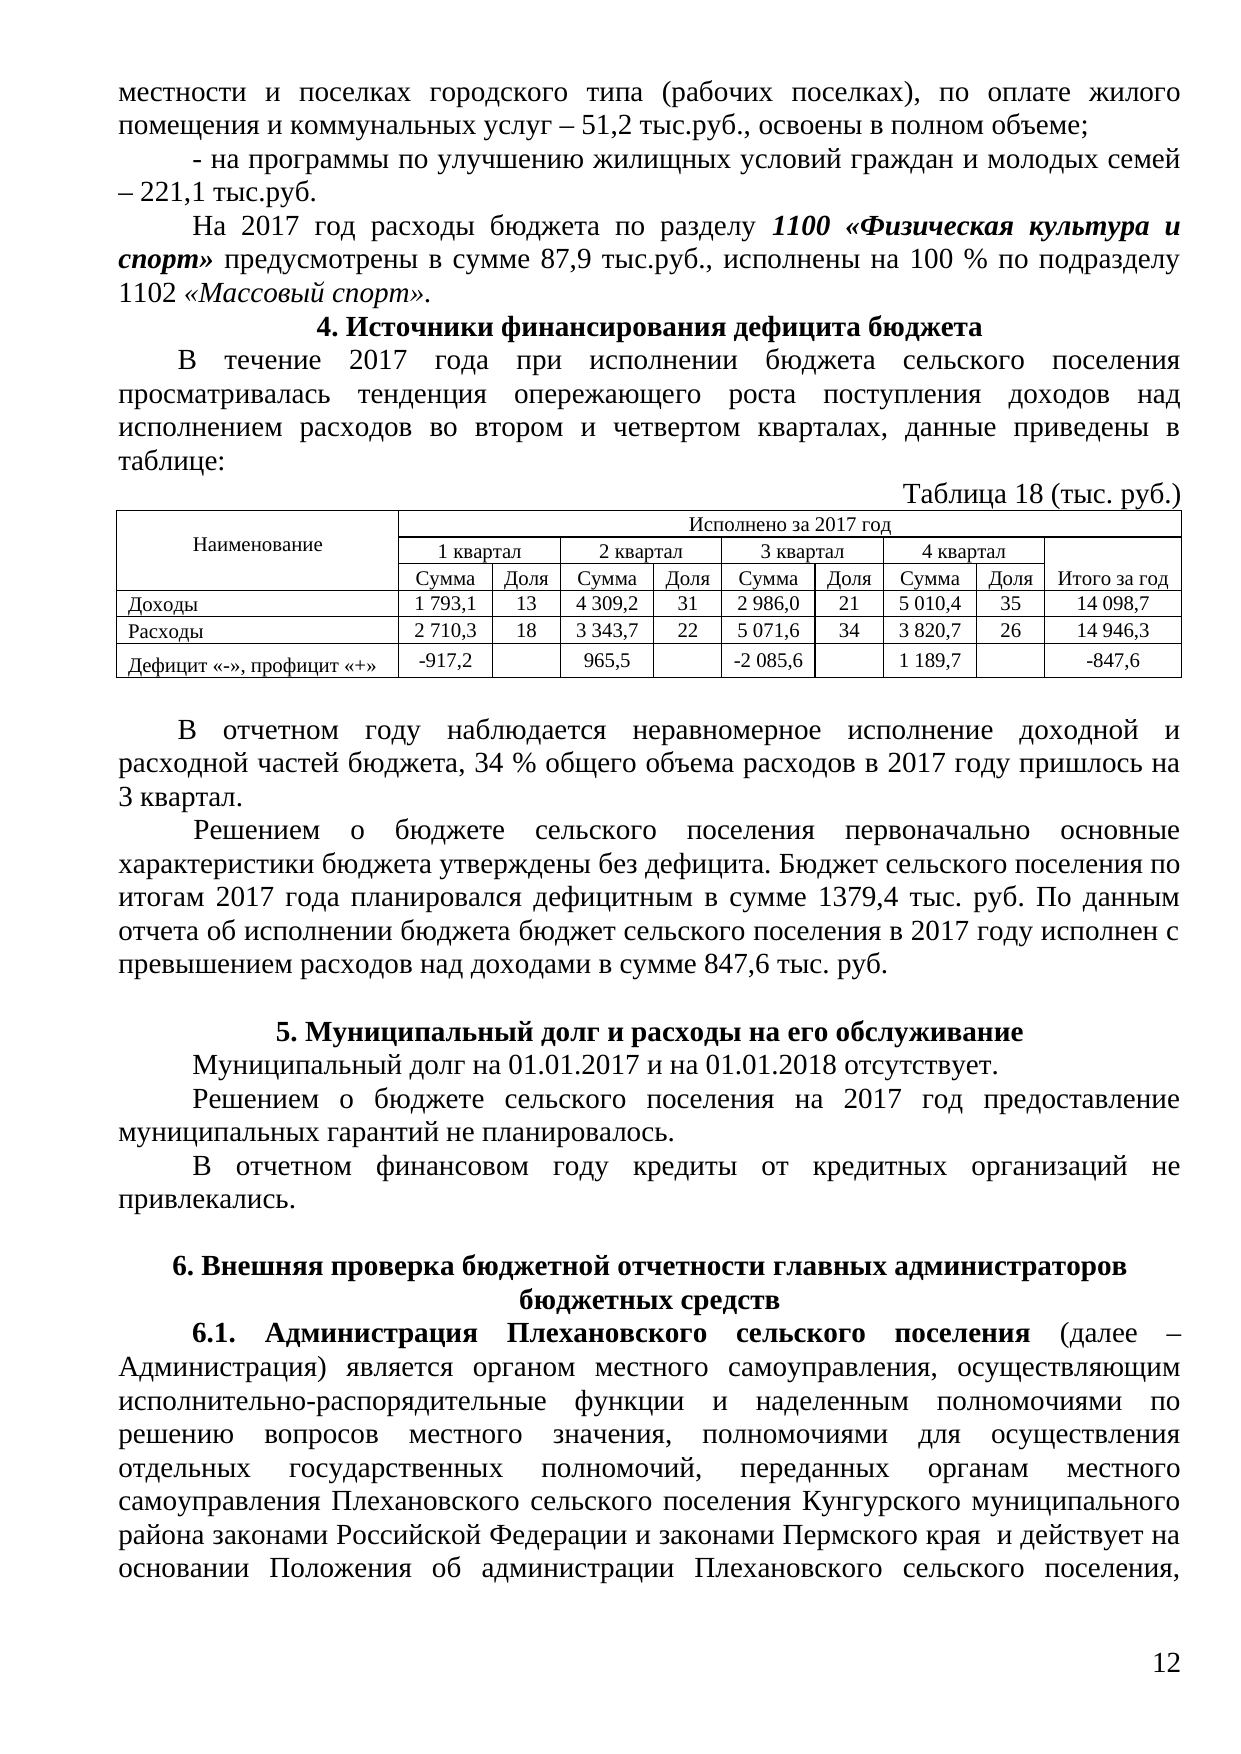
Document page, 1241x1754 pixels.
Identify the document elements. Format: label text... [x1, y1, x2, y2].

text В отчетном финансовом году кредиты от кредитных организаций не привлекались. [118, 1148, 1181, 1215]
table_header Наименование [117, 511, 398, 589]
table_cell 14 098,7 [1045, 591, 1181, 616]
table_cell [654, 644, 721, 677]
table_cell 18 [493, 617, 560, 643]
table_cell 1 189,7 [884, 644, 976, 677]
table_cell 1 квартал [399, 538, 560, 563]
table_cell 5 010,4 [884, 591, 976, 616]
table_cell 1 793,1 [399, 591, 492, 616]
table_cell 26 [977, 617, 1044, 643]
table_cell Доля [493, 564, 560, 589]
table_cell 2 986,0 [722, 591, 814, 616]
table_cell Сумма [884, 564, 976, 589]
table_cell 5 071,6 [722, 617, 814, 643]
text 6. Внешняя проверка бюджетной отчетности главных администраторов бюджетных средств [118, 1248, 1181, 1316]
text 4. Источники финансирования дефицита бюджета [118, 309, 1181, 342]
table_cell [977, 644, 1044, 677]
table_cell 2 710,3 [399, 617, 492, 643]
text В течение 2017 года при исполнении бюджета сельского поселения просматривалась тенденция опережающего роста поступления доходов над исполнением расходов во втором и четвертом кварталах, данные приведены в таблице: [118, 342, 1181, 476]
table_cell Дефицит «-», профицит «+» [117, 644, 398, 677]
table_cell [493, 644, 560, 677]
table_cell Сумма [399, 564, 492, 589]
table_cell -2 085,6 [722, 644, 814, 677]
table_cell -847,6 [1045, 644, 1181, 677]
table_cell 35 [977, 591, 1044, 616]
text На 2017 год расходы бюджета по разделу 1100 «Физическая культура и спорт» предусмотрены в сумме 87,9 тыс.руб., исполнены на 100 % по подразделу 1102 «Массовый спорт». [118, 208, 1181, 309]
table_cell 4 квартал [884, 538, 1044, 563]
table_cell Сумма [561, 564, 653, 589]
text Решением о бюджете сельского поселения на 2017 год предоставление муниципальных гарантий не планировалось. [118, 1081, 1181, 1148]
table_cell 3 343,7 [561, 617, 653, 643]
table_cell 3 квартал [722, 538, 883, 563]
text - на программы по улучшению жилищных условий граждан и молодых семей – 221,1 тыс.руб. [118, 141, 1181, 208]
table_cell Итого за год [1045, 538, 1181, 589]
table_cell [816, 644, 883, 677]
table_cell 4 309,2 [561, 591, 653, 616]
table_cell Расходы [117, 617, 398, 643]
text Решением о бюджете сельского поселения первоначально основные характеристики бюджета утверждены без дефицита. Бюджет сельского поселения по итогам 2017 года планировался дефицитным в сумме 1379,4 тыс. руб. По данным отчета об исполнении бюджета бюджет сельского поселения в 2017 году исполнен с превышением расходов над доходами в сумме 847,6 тыс. руб. [118, 812, 1181, 980]
text 5. Муниципальный долг и расходы на его обслуживание [118, 1014, 1181, 1047]
text В отчетном году наблюдается неравномерное исполнение доходной и расходной частей бюджета, 34 % общего объема расходов в 2017 году пришлось на 3 квартал. [118, 712, 1181, 812]
table_cell 3 820,7 [884, 617, 976, 643]
table_cell Доля [977, 564, 1044, 589]
table_cell 14 946,3 [1045, 617, 1181, 643]
table_cell -917,2 [399, 644, 492, 677]
table_cell 2 квартал [561, 538, 721, 563]
table_cell 13 [493, 591, 560, 616]
text Таблица 18 (тыс. руб.) [118, 476, 1181, 510]
table_cell Доля [654, 564, 721, 589]
table_cell Доля [816, 564, 883, 589]
text Муниципальный долг на 01.01.2017 и на 01.01.2018 отсутствует. [118, 1047, 1181, 1081]
table_cell Доходы [117, 591, 398, 616]
table_cell 22 [654, 617, 721, 643]
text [118, 74, 1181, 141]
table_cell 31 [654, 591, 721, 616]
table_cell 21 [816, 591, 883, 616]
table_cell Сумма [722, 564, 814, 589]
table_header Исполнено за 2017 год [399, 511, 1181, 536]
table_cell 34 [816, 617, 883, 643]
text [118, 1316, 1181, 1584]
table_cell 965,5 [561, 644, 653, 677]
